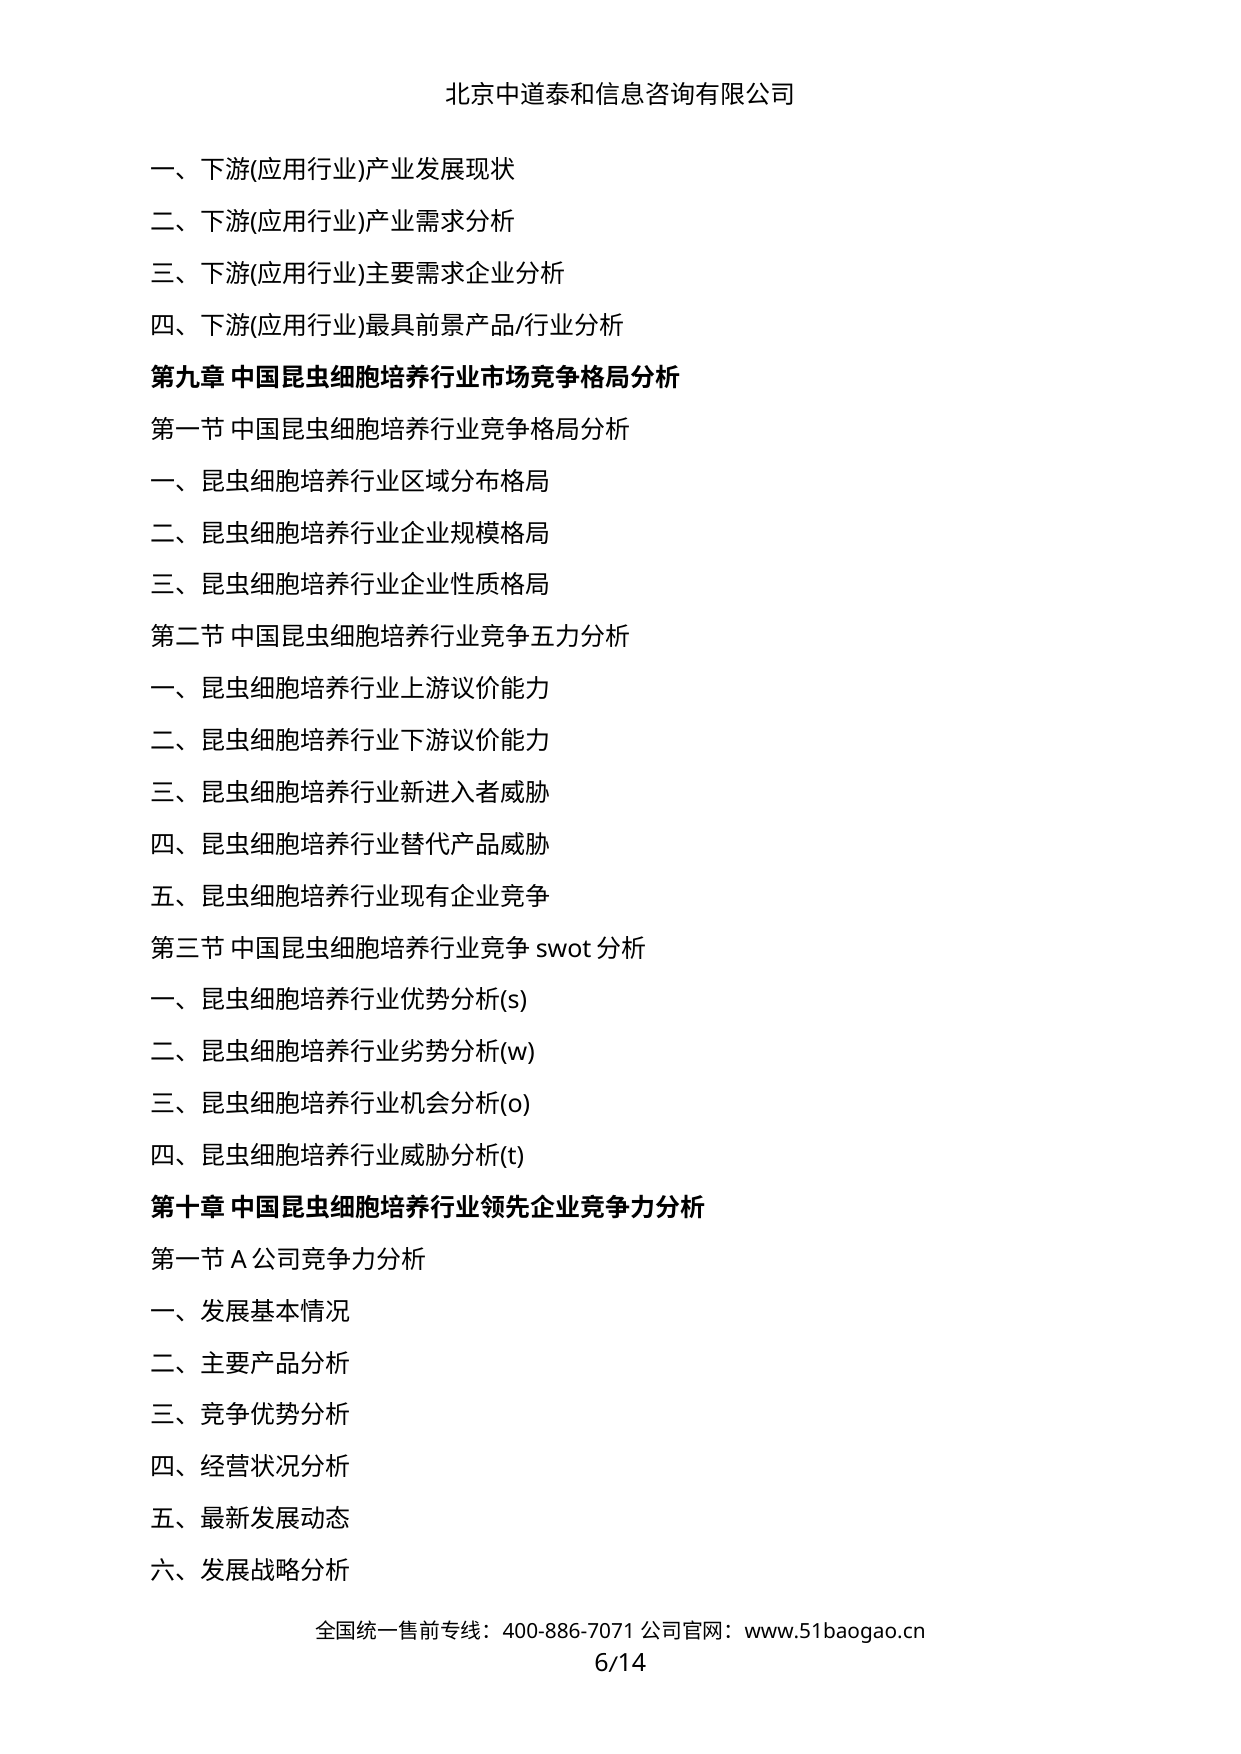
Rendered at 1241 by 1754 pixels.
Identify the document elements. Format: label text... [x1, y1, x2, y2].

text 三、昆虫细胞培养行业机会分析(o) [150, 1084, 1090, 1120]
text 二、昆虫细胞培养行业劣势分析(w) [150, 1032, 1090, 1068]
text 四、昆虫细胞培养行业威胁分析(t) [150, 1136, 1090, 1172]
text 第二节 中国昆虫细胞培养行业竞争五力分析 [150, 617, 1090, 653]
text 第十章 中国昆虫细胞培养行业领先企业竞争力分析 [150, 1187, 1090, 1224]
text 三、昆虫细胞培养行业企业性质格局 [150, 565, 1090, 601]
text 一、昆虫细胞培养行业优势分析(s) [150, 980, 1090, 1016]
text 四、下游(应用行业)最具前景产品/行业分析 [150, 306, 1090, 342]
text 四、经营状况分析 [150, 1447, 1090, 1483]
text 二、下游(应用行业)产业需求分析 [150, 202, 1090, 238]
text 三、昆虫细胞培养行业新进入者威胁 [150, 772, 1090, 809]
text 一、下游(应用行业)产业发展现状 [150, 150, 1090, 186]
text 第三节 中国昆虫细胞培养行业竞争swot分析 [150, 928, 1090, 964]
text 一、昆虫细胞培养行业上游议价能力 [150, 669, 1090, 705]
text 第一节 中国昆虫细胞培养行业竞争格局分析 [150, 409, 1090, 446]
text 第一节 A公司竞争力分析 [150, 1239, 1090, 1276]
text 二、昆虫细胞培养行业下游议价能力 [150, 721, 1090, 757]
text 四、昆虫细胞培养行业替代产品威胁 [150, 824, 1090, 861]
text 一、发展基本情况 [150, 1291, 1090, 1327]
text 二、主要产品分析 [150, 1343, 1090, 1379]
text 一、昆虫细胞培养行业区域分布格局 [150, 461, 1090, 497]
text 六、发展战略分析 [150, 1551, 1090, 1587]
text 三、竞争优势分析 [150, 1395, 1090, 1431]
text 五、最新发展动态 [150, 1499, 1090, 1535]
text 五、昆虫细胞培养行业现有企业竞争 [150, 876, 1090, 912]
text 二、昆虫细胞培养行业企业规模格局 [150, 513, 1090, 549]
text 三、下游(应用行业)主要需求企业分析 [150, 254, 1090, 290]
text 第九章 中国昆虫细胞培养行业市场竞争格局分析 [150, 357, 1090, 394]
